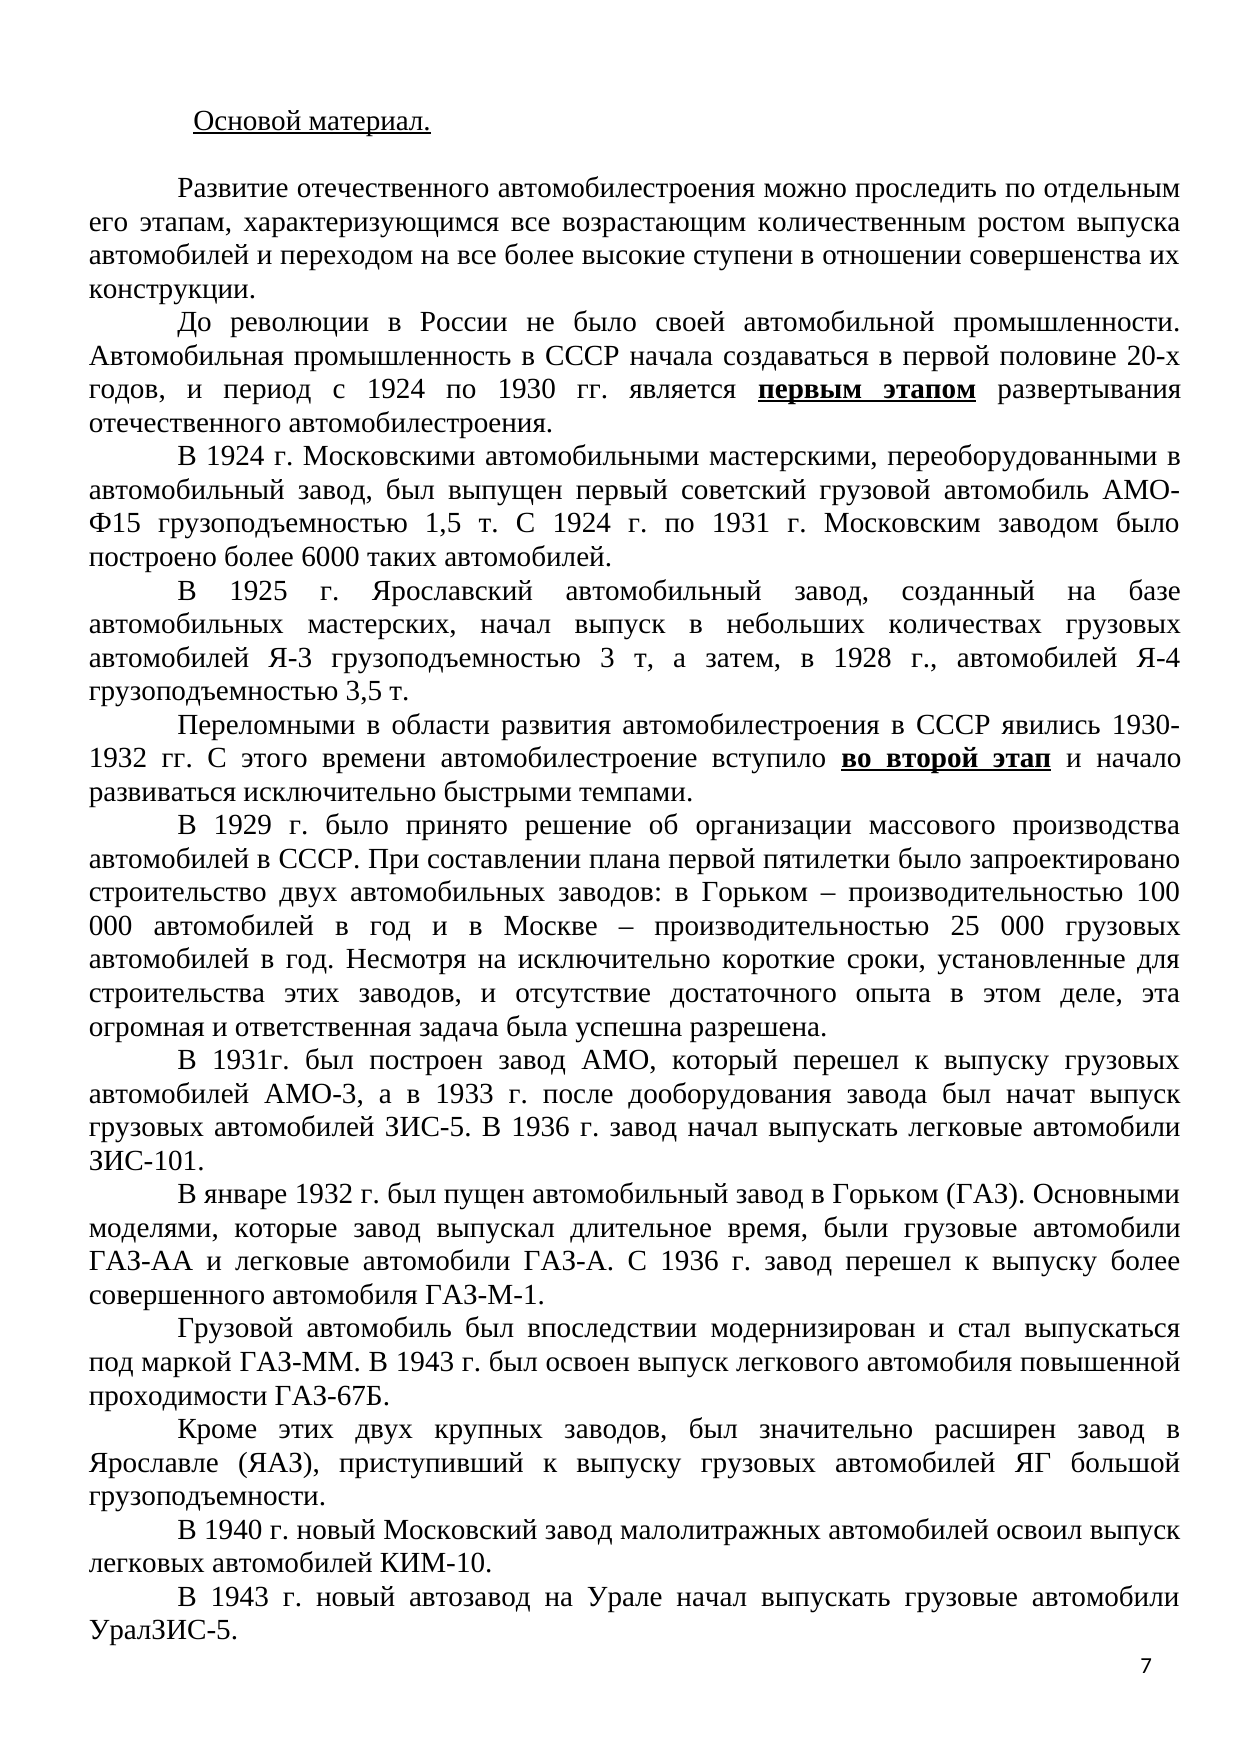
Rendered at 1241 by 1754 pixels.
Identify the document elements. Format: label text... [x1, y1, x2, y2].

text В 1943 г. новый автозавод на Урале начал выпускать грузовые автомобили УралЗИС-5. [88, 1579, 1181, 1646]
text В 1940 г. новый Московский завод малолитражных автомобилей освоил выпуск легковых автомобилей КИМ-10. [88, 1512, 1181, 1579]
text Переломными в области развития автомобилестроения в СССР явились 1930-1932 гг. С этого времени автомобилестроение вступило во второй этап и начало развиваться исключительно быстрыми темпами. [88, 707, 1181, 807]
text В 1931г. был построен завод АМО, который перешел к выпуску грузовых автомобилей АМО-3, а в 1933 г. после дооборудования завода был начат выпуск грузовых автомобилей ЗИС-5. В 1936 г. завод начал выпускать легковые автомобили ЗИС-101. [88, 1042, 1181, 1176]
text Развитие отечественного автомобилестроения можно проследить по отдельным его этапам, характеризующимся все возрастающим количественным ростом выпуска автомобилей и переходом на все более высокие ступени в отношении совершенства их конструкции. [88, 170, 1181, 304]
text До революции в России не было своей автомобильной промышленности. Автомобильная промышленность в СССР начала создаваться в первой половине 20-х годов, и период с 1924 по 1930 гг. является первым этапом развертывания отечественного автомобилестроения. [88, 304, 1181, 438]
text В 1925 г. Ярославский автомобильный завод, созданный на базе автомобильных мастерских, начал выпуск в небольших количествах грузовых автомобилей Я-3 грузоподъемностью 3 т, а затем, в 1928 г., автомобилей Я-4 грузоподъемностью 3,5 т. [88, 573, 1181, 707]
text Кроме этих двух крупных заводов, был значительно расширен завод в Ярославле (ЯАЗ), приступивший к выпуску грузовых автомобилей ЯГ большой грузоподъемности. [88, 1411, 1181, 1512]
text В январе 1932 г. был пущен автомобильный завод в Горьком (ГАЗ). Основными моделями, которые завод выпускал длительное время, были грузовые автомобили ГАЗ-АА и легковые автомобили ГАЗ-А. С 1936 г. завод перешел к выпуску более совершенного автомобиля ГАЗ-М-1. [88, 1176, 1181, 1311]
text Основой материал. [118, 103, 1152, 137]
text Грузовой автомобиль был впоследствии модернизирован и стал выпускаться под маркой ГАЗ-ММ. В 1943 г. был освоен выпуск легкового автомобиля повышенной проходимости ГАЗ-67Б. [88, 1311, 1181, 1411]
text В 1929 г. было принято решение об организации массового производства автомобилей в СССР. При составлении плана первой пятилетки было запроектировано строительство двух автомобильных заводов: в Горьком – производительностью 100 000 автомобилей в год и в Москве – производительностью 25 000 грузовых автомобилей в год. Несмотря на исключительно короткие сроки, установленные для строительства этих заводов, и отсутствие достаточного опыта в этом деле, эта огромная и ответственная задача была успешна разрешена. [88, 807, 1181, 1042]
text В 1924 г. Московскими автомобильными мастерскими, переоборудованными в автомобильный завод, был выпущен первый советский грузовой автомобиль АМО-Ф15 грузоподъемностью 1,5 т. С 1924 г. по 1931 г. Московским заводом было построено более 6000 таких автомобилей. [88, 438, 1181, 573]
